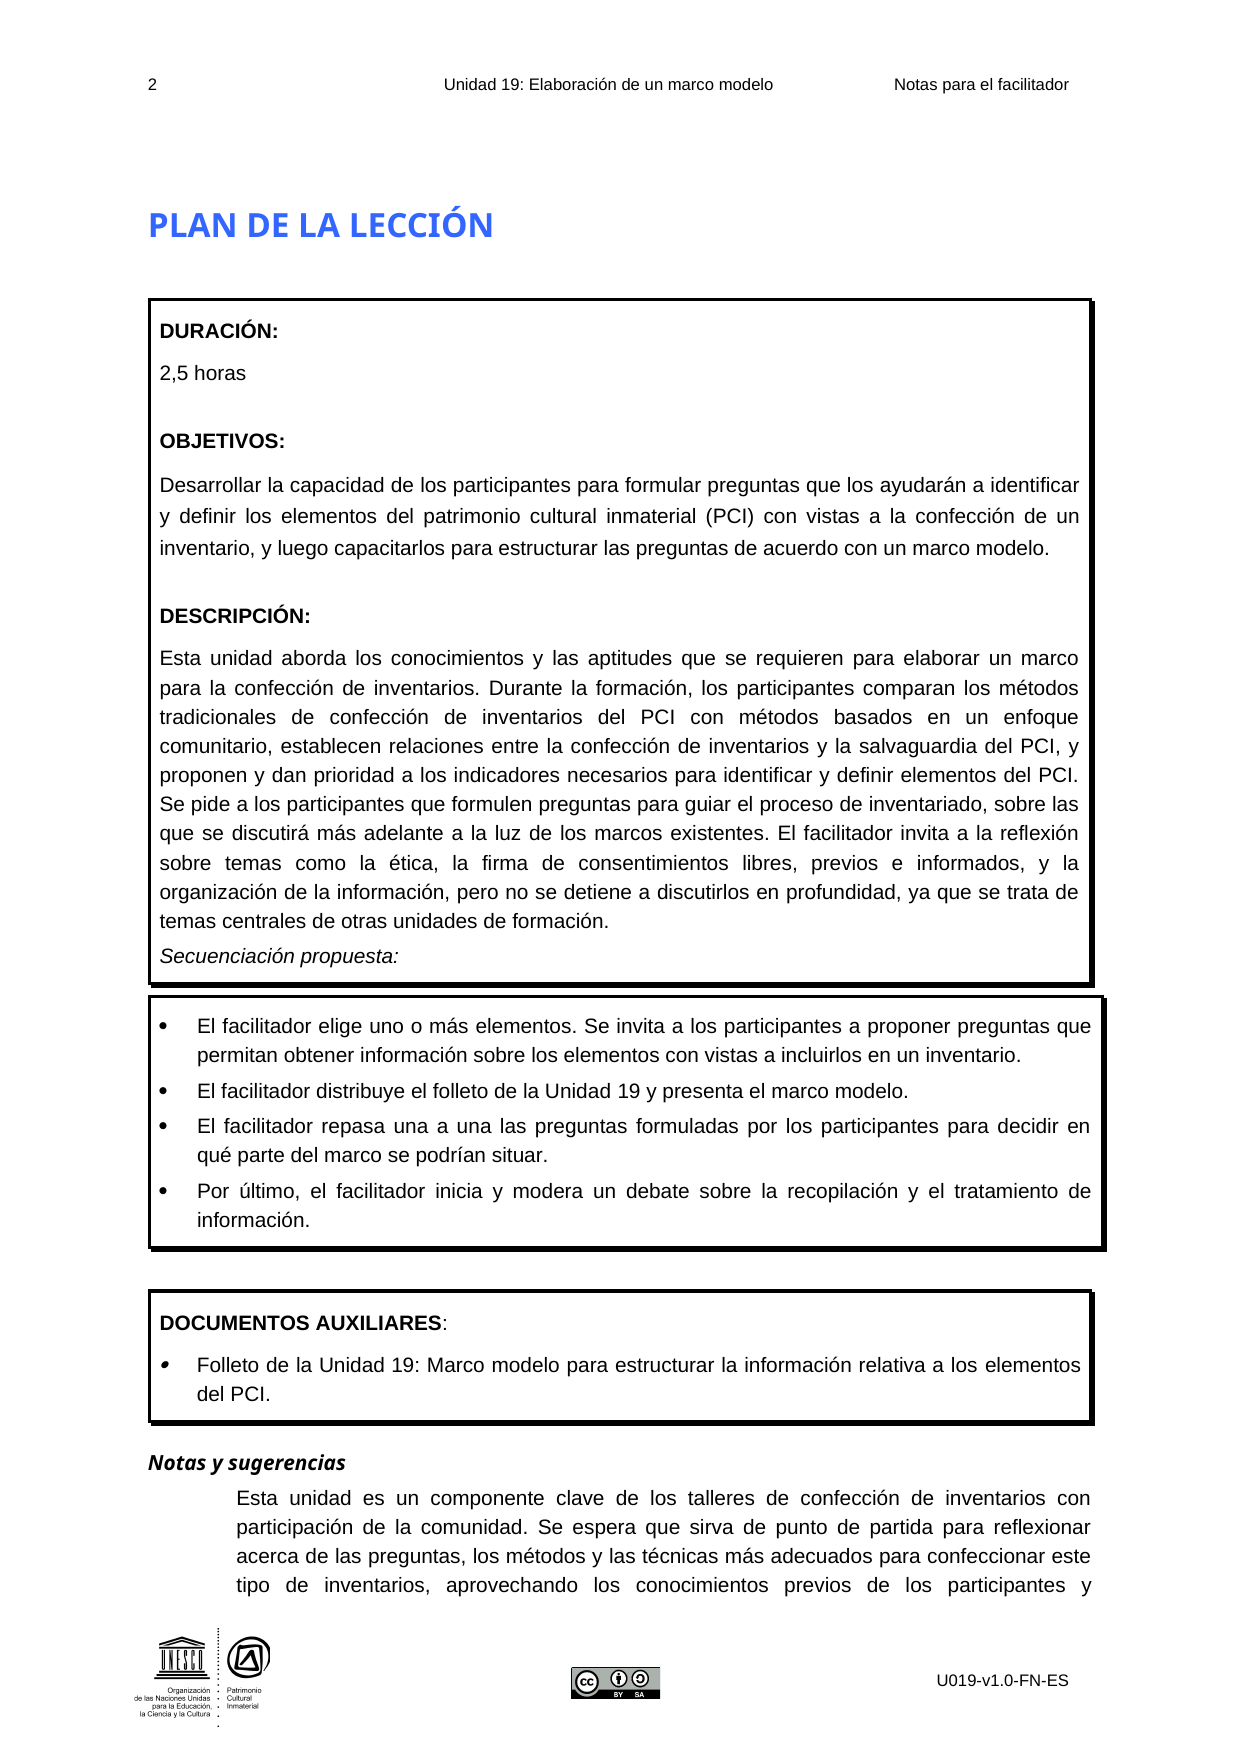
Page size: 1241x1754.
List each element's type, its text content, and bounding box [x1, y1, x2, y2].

text Secuenciación propuesta: [151, 925, 1089, 982]
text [236, 1482, 1093, 1599]
text El facilitador elige uno o más elementos. Se invita a los participantes a proponer preguntas que permitan obtener información sobre los elementos con vistas a incluirlos en un inventario. [151, 998, 1101, 1059]
text 2,5 horas [151, 341, 1089, 386]
text DESCRIPCIÓN: [151, 583, 1089, 627]
picture [571, 1667, 661, 1699]
text Desarrollar la capacidad de los participantes para formular preguntas que los ayudarán a identificar y definir los elementos del patrimonio cultural inmaterial (PCI) con vistas a la confección de un inventario, y luego capacitarlos para estructurar las preguntas de acuerdo con un marco modelo. [151, 452, 1089, 561]
text OBJETIVOs: [151, 408, 1089, 452]
text El facilitador repasa una a una las preguntas formuladas por los participantes para decidir en qué parte del marco se podrían situar. [151, 1094, 1101, 1159]
text Esta unidad aborda los conocimientos y las aptitudes que se requieren para elaborar un marco para la confección de inventarios. Durante la formación, los participantes comparan los métodos tradicionales de confección de inventarios del PCI con métodos basados en un enfoque comunitario, establecen relaciones entre la confección de inventarios y la salvaguardia del PCI, y proponen y dan prioridad a los indicadores necesarios para identificar y definir elementos del PCI. Se pide a los participantes que formulen preguntas para guiar el proceso de inventariado, sobre las que se discutirá más adelante a la luz de los marcos existentes. El facilitador invita a la reflexión sobre temas como la ética, la firma de consentimientos libres, previos e informados, y la organización de la información, pero no se detiene a discutirlos en profundidad, ya que se trata de temas centrales de otras unidades de formación. [151, 627, 1089, 925]
text plan DE LA LECCIÓN [148, 198, 1093, 248]
text Por último, el facilitador inicia y modera un debate sobre la recopilación y el tratamiento de información. [151, 1159, 1101, 1246]
text El facilitador distribuye el folleto de la Unidad 19 y presenta el marco modelo. [151, 1059, 1101, 1094]
text DuraCIÓN: [151, 301, 1089, 341]
picture [134, 1628, 270, 1727]
text DOCUMENTOS AUXILIARES: [151, 1293, 1089, 1333]
text Notas y sugerencias [148, 1447, 1093, 1476]
text Folleto de la Unidad 19: Marco modelo para estructurar la información relativa a los elementos del PCI. [151, 1333, 1089, 1420]
